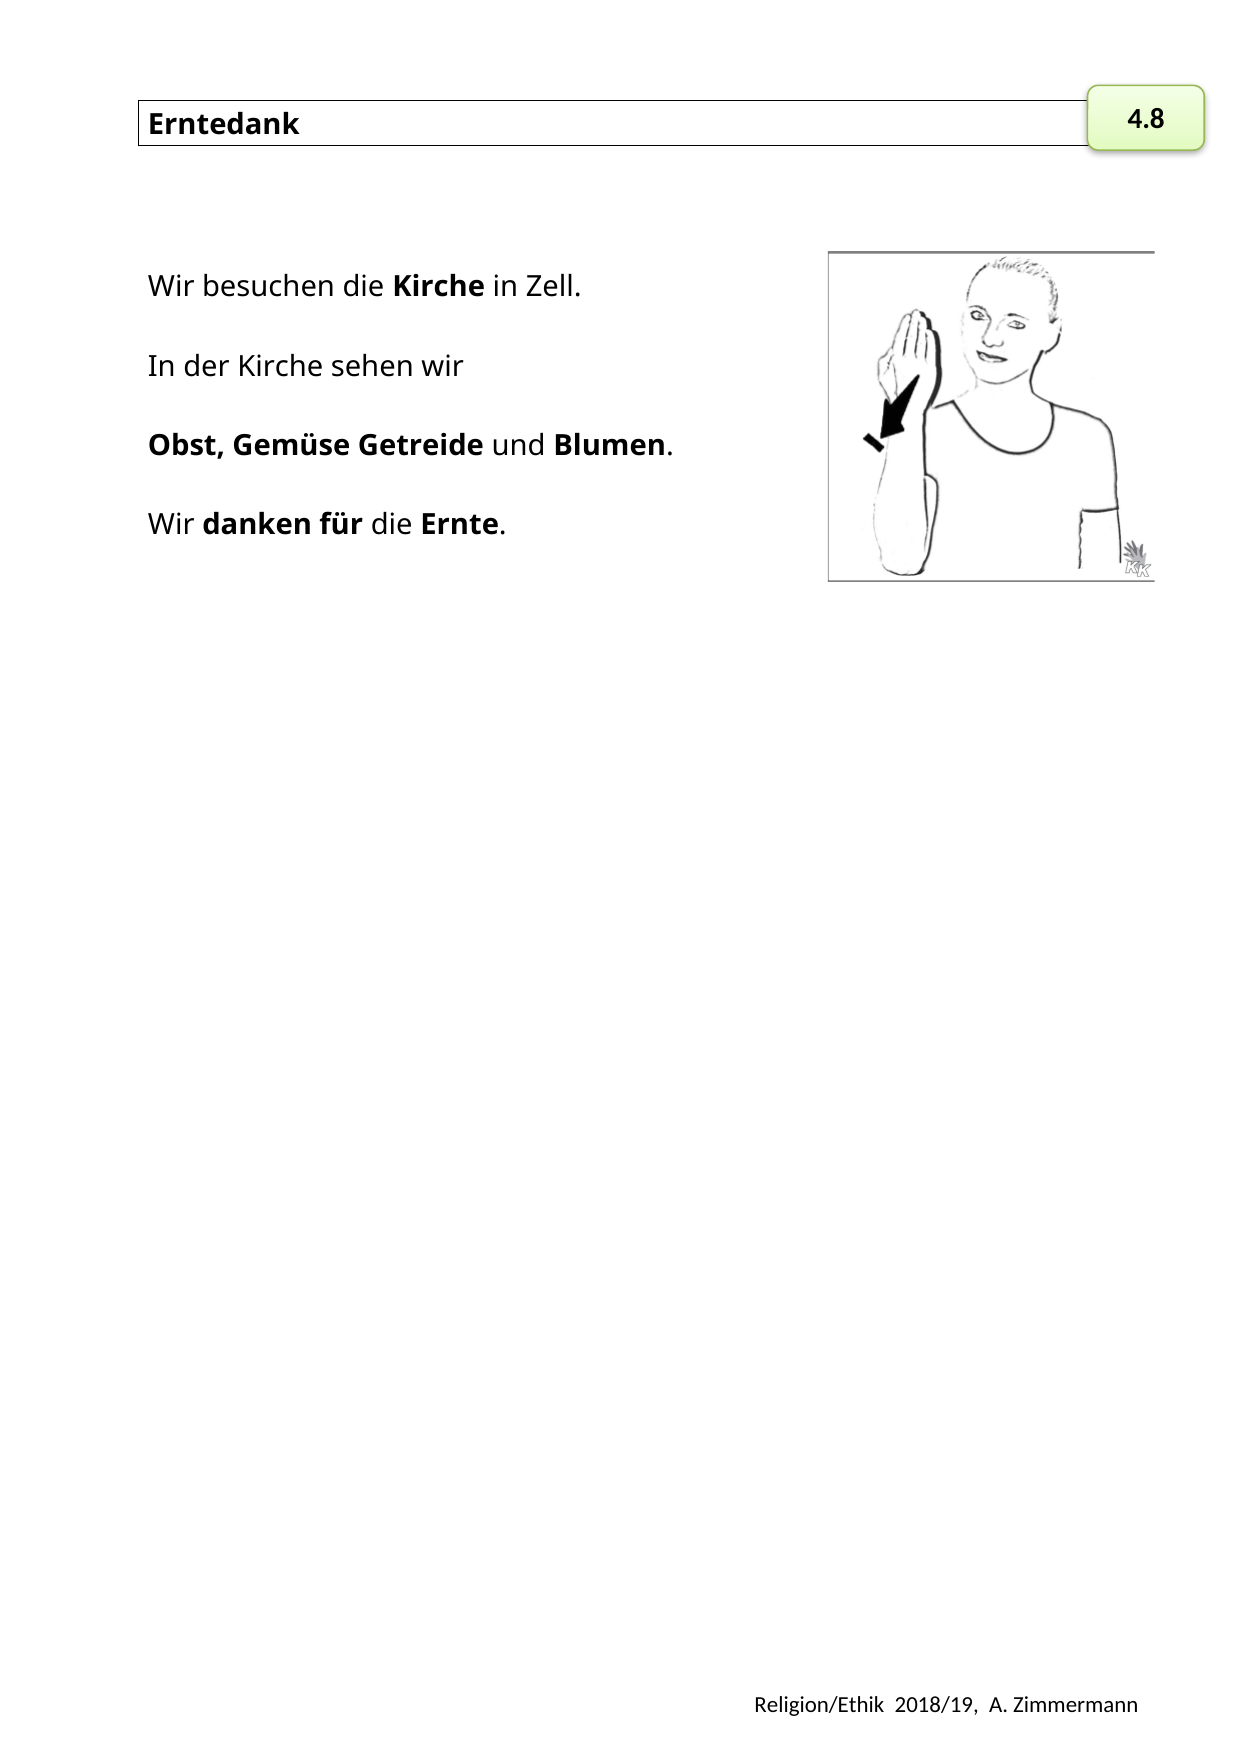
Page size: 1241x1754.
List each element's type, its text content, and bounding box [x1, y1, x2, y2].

text Obst, Gemüse Getreide und Blumen. [148, 424, 826, 464]
text In der Kirche sehen wir [148, 345, 826, 384]
text Wir danken für die Ernte. [148, 503, 826, 543]
picture [826, 251, 1155, 580]
text Erntedank [139, 101, 1083, 145]
text Wir besuchen die Kirche in Zell. [148, 265, 826, 305]
